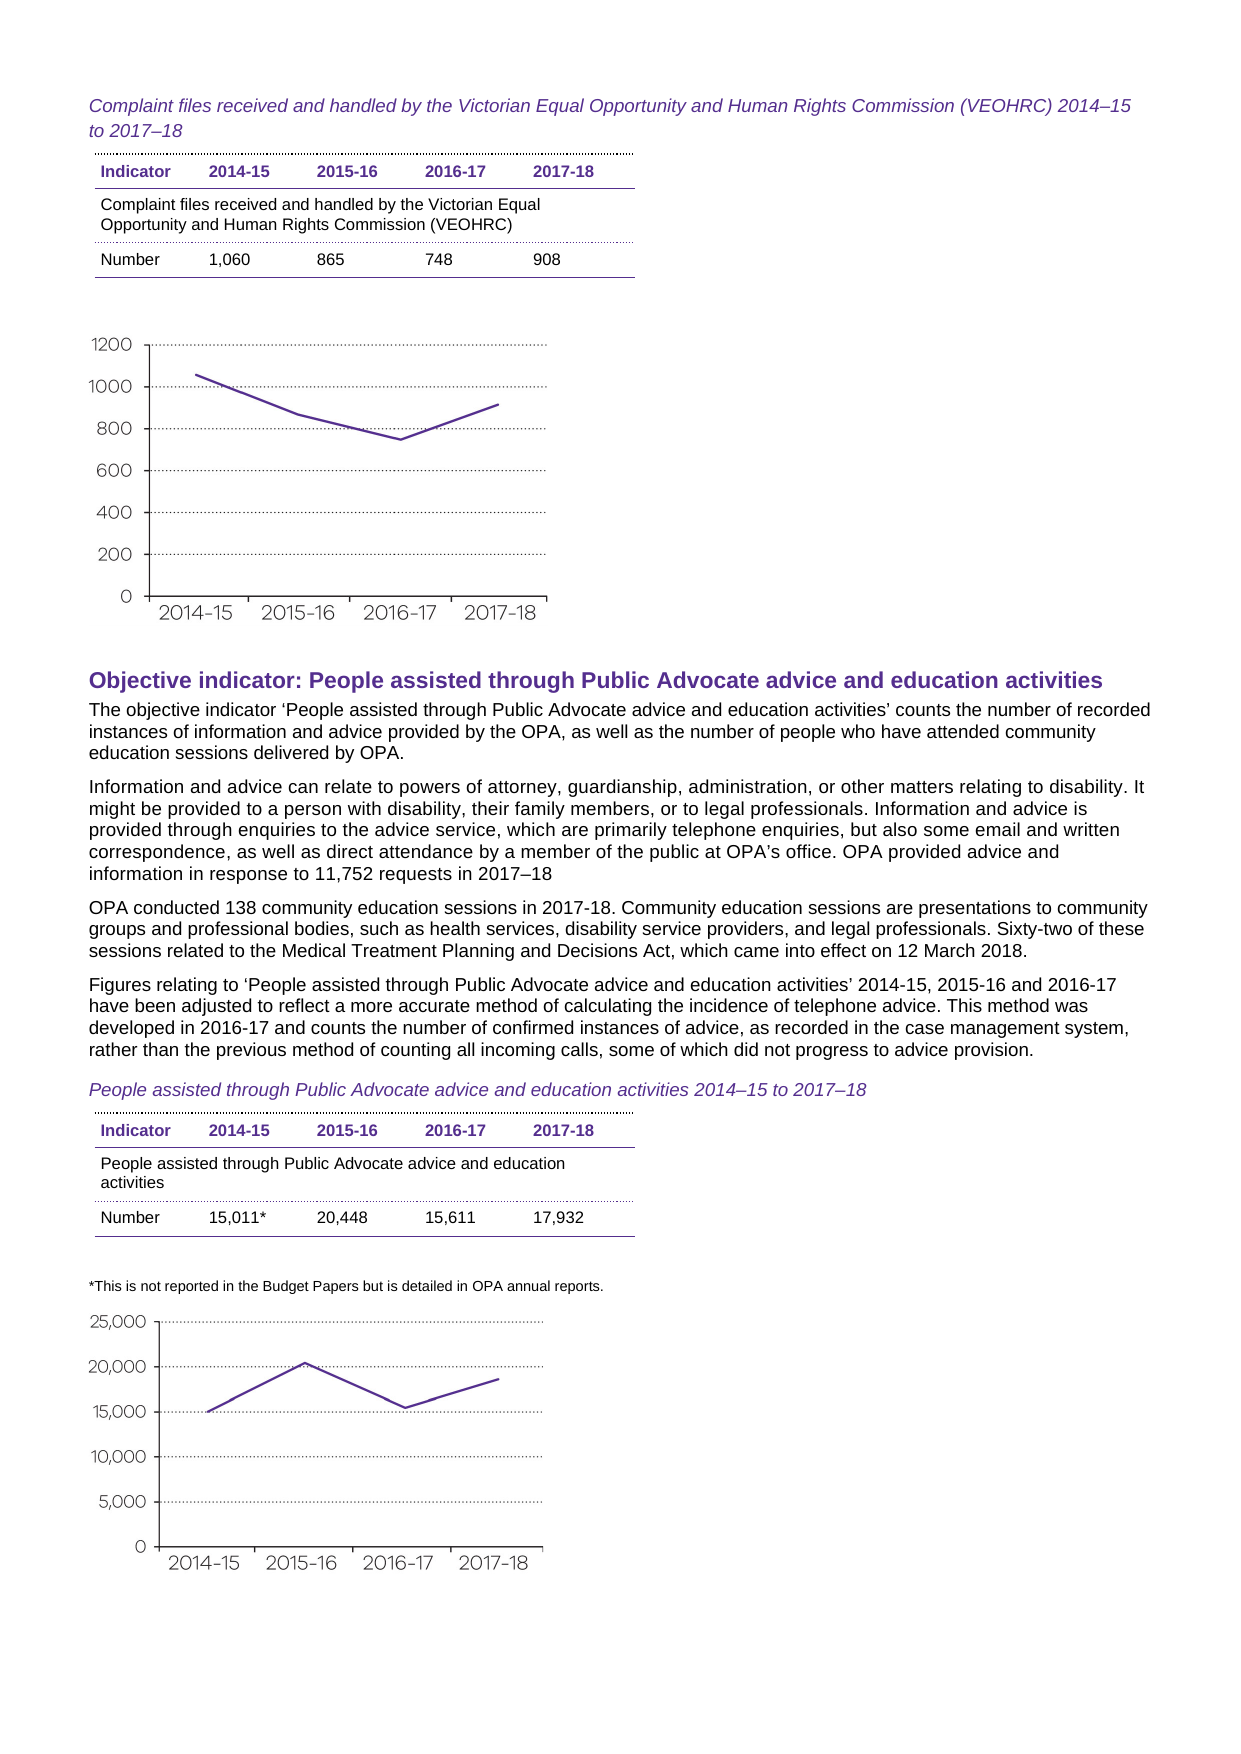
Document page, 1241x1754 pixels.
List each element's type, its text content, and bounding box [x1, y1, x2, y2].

text Figures relating to ‘People assisted through Public Advocate advice and education activities’ 2014-15, 2015-16 and 2016-17 have been adjusted to reflect a more accurate method of calculating the incidence of telephone advice. This method was developed in 2016-17 and counts the number of confirmed instances of advice, as recorded in the case management system, rather than the previous method of counting all incoming calls, some of which did not progress to advice provision. [88, 974, 1152, 1060]
text Information and advice can relate to powers of attorney, guardianship, administration, or other matters relating to disability. It might be provided to a person with disability, their family members, or to legal professionals. Information and advice is provided through enquiries to the advice service, which are primarily telephone enquiries, but also some email and written correspondence, as well as direct attendance by a member of the public at OPA’s office. OPA provided advice and information in response to 11,752 requests in 2017–18 [88, 776, 1152, 884]
subtitle People assisted through Public Advocate advice and education activities 2014–15 to 2017–18 [88, 1075, 1152, 1100]
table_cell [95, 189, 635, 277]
picture [88, 335, 548, 626]
text The objective indicator ‘People assisted through Public Advocate advice and education activities’ counts the number of recorded instances of information and advice provided by the OPA, as well as the number of people who have attended community education sessions delivered by OPA. [88, 699, 1152, 764]
subtitle Complaint files received and handled by the Victorian Equal Opportunity and Human Rights Commission (VEOHRC) 2014–15 to 2017–18 [88, 91, 1152, 141]
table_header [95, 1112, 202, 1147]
picture [88, 1313, 544, 1574]
text Objective indicator: People assisted through Public Advocate advice and education activities [88, 667, 1152, 693]
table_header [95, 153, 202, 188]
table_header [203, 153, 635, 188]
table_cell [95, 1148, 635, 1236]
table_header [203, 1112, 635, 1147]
text *This is not reported in the Budget Papers but is detailed in OPA annual reports. [88, 1277, 1152, 1294]
text OPA conducted 138 community education sessions in 2017-18. Community education sessions are presentations to community groups and professional bodies, such as health services, disability service providers, and legal professionals. Sixty-two of these sessions related to the Medical Treatment Planning and Decisions Act, which came into effect on 12 March 2018. [88, 896, 1152, 961]
